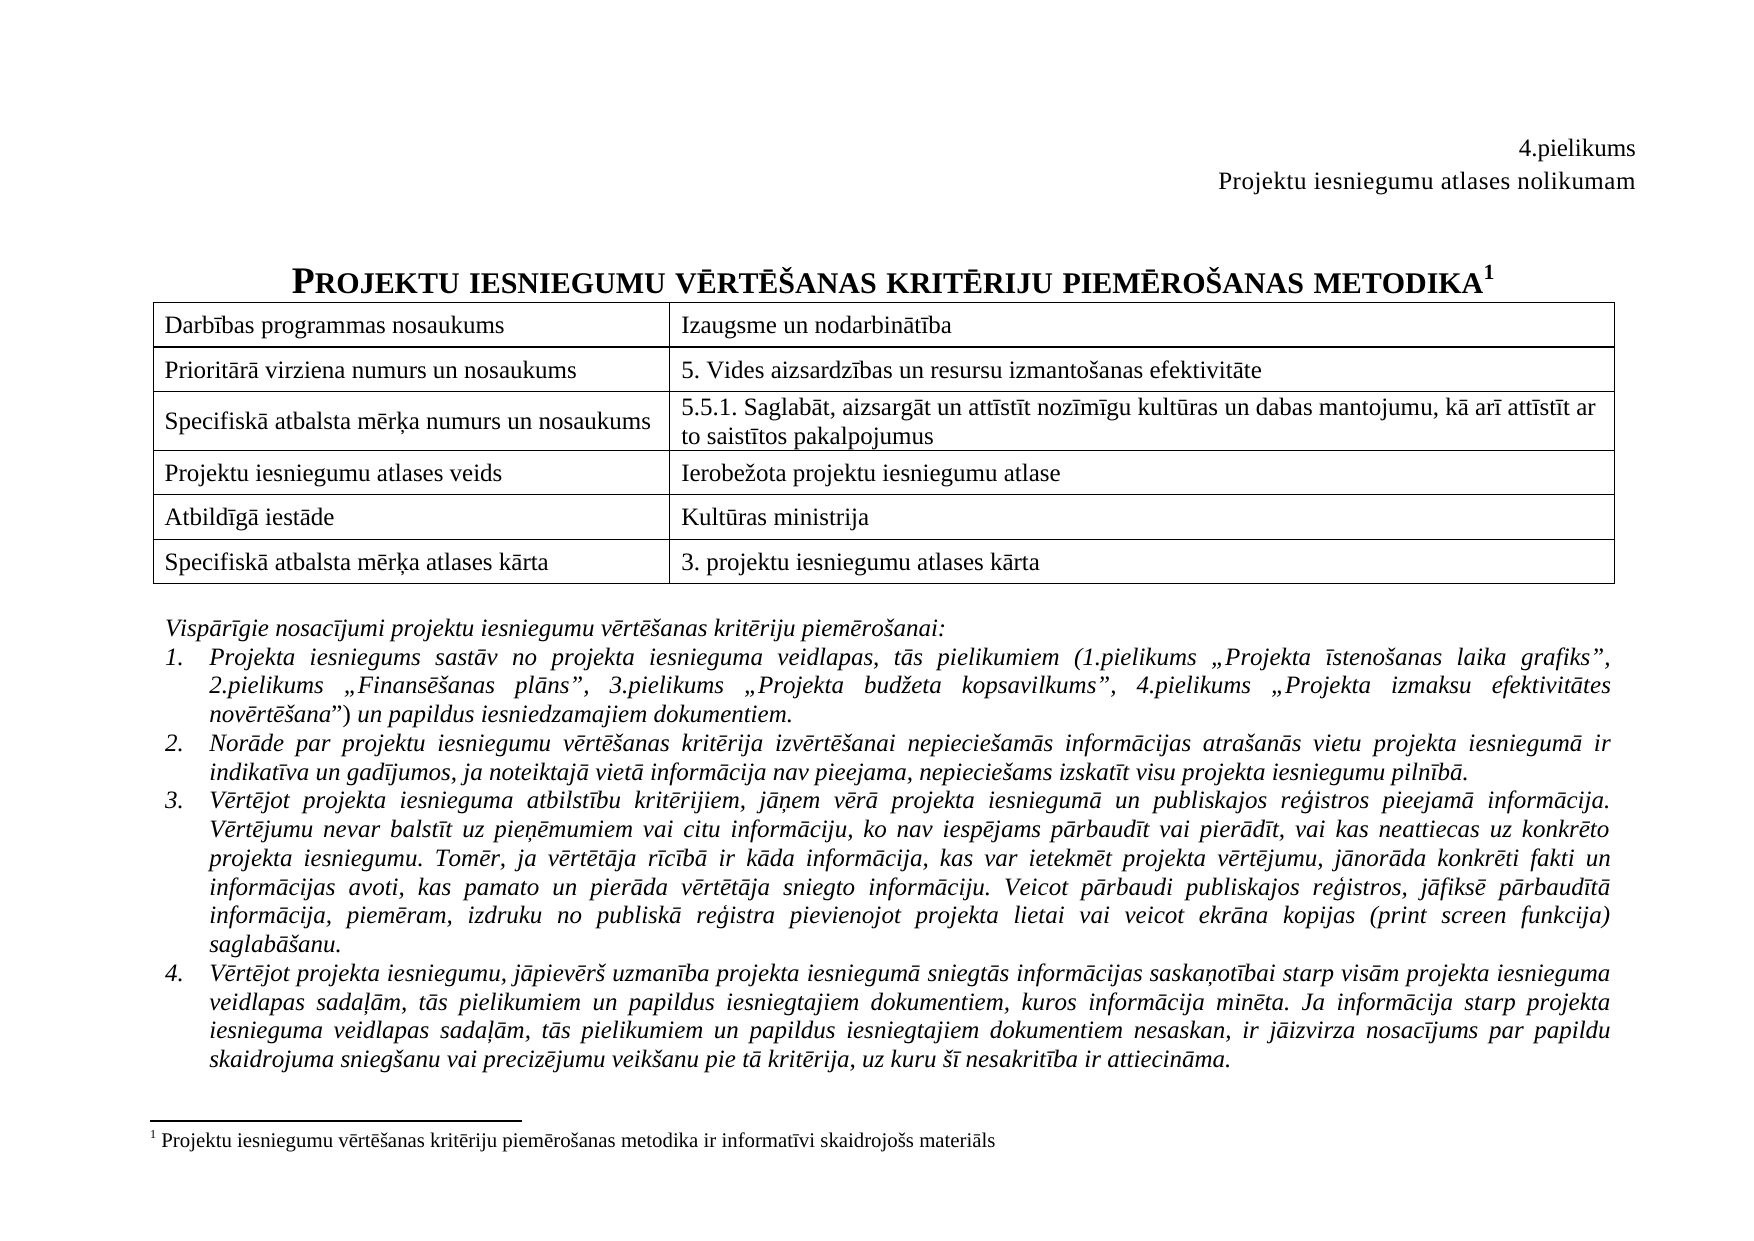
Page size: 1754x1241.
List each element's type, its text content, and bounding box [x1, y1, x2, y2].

table_cell Specifiskā atbalsta mērķa numurs un nosaukums [154, 392, 669, 449]
table_cell Projektu iesniegumu atlases veids [154, 451, 669, 494]
list Vērtējot projekta iesniegumu, jāpievērš uzmanība projekta iesniegumā sniegtās informācijas saskaņotībai starp visām projekta iesnieguma veidlapas sadaļām, tās pielikumiem un papildus iesniegtajiem dokumentiem, kuros informācija minēta. Ja informācija starp projekta iesnieguma veidlapas sadaļām, tās pielikumiem un papildus iesniegtajiem dokumentiem nesaskan, ir jāizvirza nosacījums par papildu skaidrojuma sniegšanu vai precizējumu veikšanu pie tā kritērija, uz kuru šī nesakritība ir attiecināma. [165, 958, 1612, 1073]
list Projekta iesniegums sastāv no projekta iesnieguma veidlapas, tās pielikumiem (1.pielikums „Projekta īstenošanas laika grafiks”, 2.pielikums „Finansēšanas plāns”, 3.pielikums „Projekta budžeta kopsavilkums”, 4.pielikums „Projekta izmaksu efektivitātes novērtēšana”) un papildus iesniedzamajiem dokumentiem. [165, 642, 1612, 728]
table_header Izaugsme un nodarbinātība [670, 303, 1614, 346]
table_cell 3. projektu iesniegumu atlases kārta [670, 540, 1614, 583]
text Vispārīgie nosacījumi projektu iesniegumu vērtēšanas kritēriju piemērošanai: [165, 613, 1612, 642]
text Projektu iesniegumu vērtēšanas kritēriju piemērošanas metodika [150, 259, 1636, 302]
table_header Darbības programmas nosaukums [154, 303, 669, 346]
table_cell Prioritārā virziena numurs un nosaukums [154, 348, 669, 391]
table_cell 5.5.1. Saglabāt, aizsargāt un attīstīt nozīmīgu kultūras un dabas mantojumu, kā arī attīstīt ar to saistītos pakalpojumus [670, 392, 1614, 449]
text 4.pielikums [150, 133, 1636, 162]
list Vērtējot projekta iesnieguma atbilstību kritērijiem, jāņem vērā projekta iesniegumā un publiskajos reģistros pieejamā informācija. Vērtējumu nevar balstīt uz pieņēmumiem vai citu informāciju, ko nav iespējams pārbaudīt vai pierādīt, vai kas neattiecas uz konkrēto projekta iesniegumu. Tomēr, ja vērtētāja rīcībā ir kāda informācija, kas var ietekmēt projekta vērtējumu, jānorāda konkrēti fakti un informācijas avoti, kas pamato un pierāda vērtētāja sniegto informāciju. Veicot pārbaudi publiskajos reģistros, jāfiksē pārbaudītā informācija, piemēram, izdruku no publiskā reģistra pievienojot projekta lietai vai veicot ekrāna kopijas (print screen funkcija) saglabāšanu. [165, 786, 1612, 958]
list Norāde par projektu iesniegumu vērtēšanas kritērija izvērtēšanai nepieciešamās informācijas atrašanās vietu projekta iesniegumā ir indikatīva un gadījumos, ja noteiktajā vietā informācija nav pieejama, nepieciešams izskatīt visu projekta iesniegumu pilnībā. [165, 728, 1612, 786]
table_cell Specifiskā atbalsta mērķa atlases kārta [154, 540, 669, 583]
table_cell Kultūras ministrija [670, 495, 1614, 539]
text Projektu iesniegumu atlases nolikumam [150, 166, 1636, 195]
table_cell Ierobežota projektu iesniegumu atlase [670, 451, 1614, 494]
table_cell Atbildīgā iestāde [154, 495, 669, 539]
table_cell 5. Vides aizsardzības un resursu izmantošanas efektivitāte [670, 348, 1614, 391]
